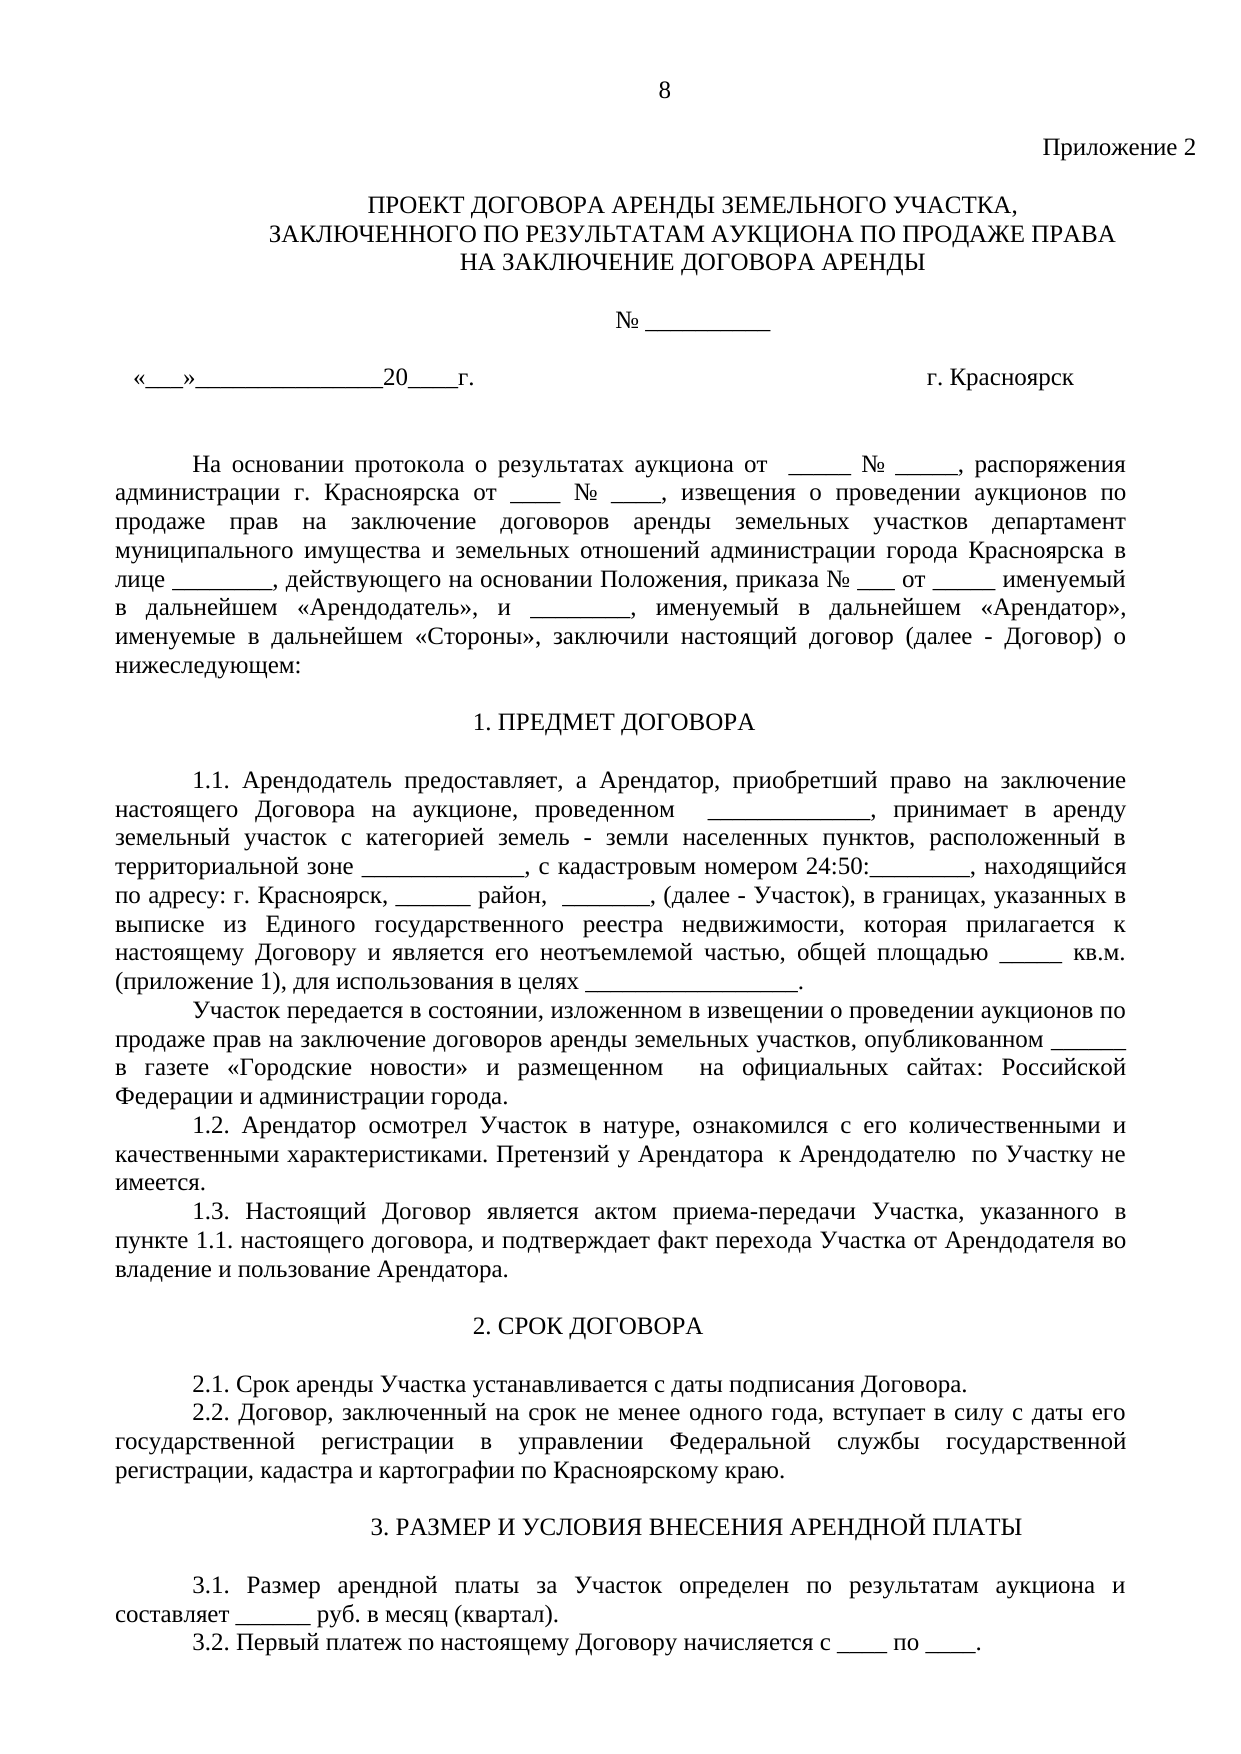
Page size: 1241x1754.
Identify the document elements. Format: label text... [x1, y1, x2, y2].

text № __________ [133, 305, 1196, 334]
text заключенного по результатам аукциона по продаже права [133, 219, 1196, 247]
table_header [104, 449, 1138, 1656]
text Приложение 2 [133, 132, 1196, 161]
text на заключение договора аренды [133, 247, 1196, 276]
text «___»_______________20____г. г. Красноярск [133, 362, 1196, 391]
text проект Договора аренды земельного участка, [133, 190, 1196, 219]
